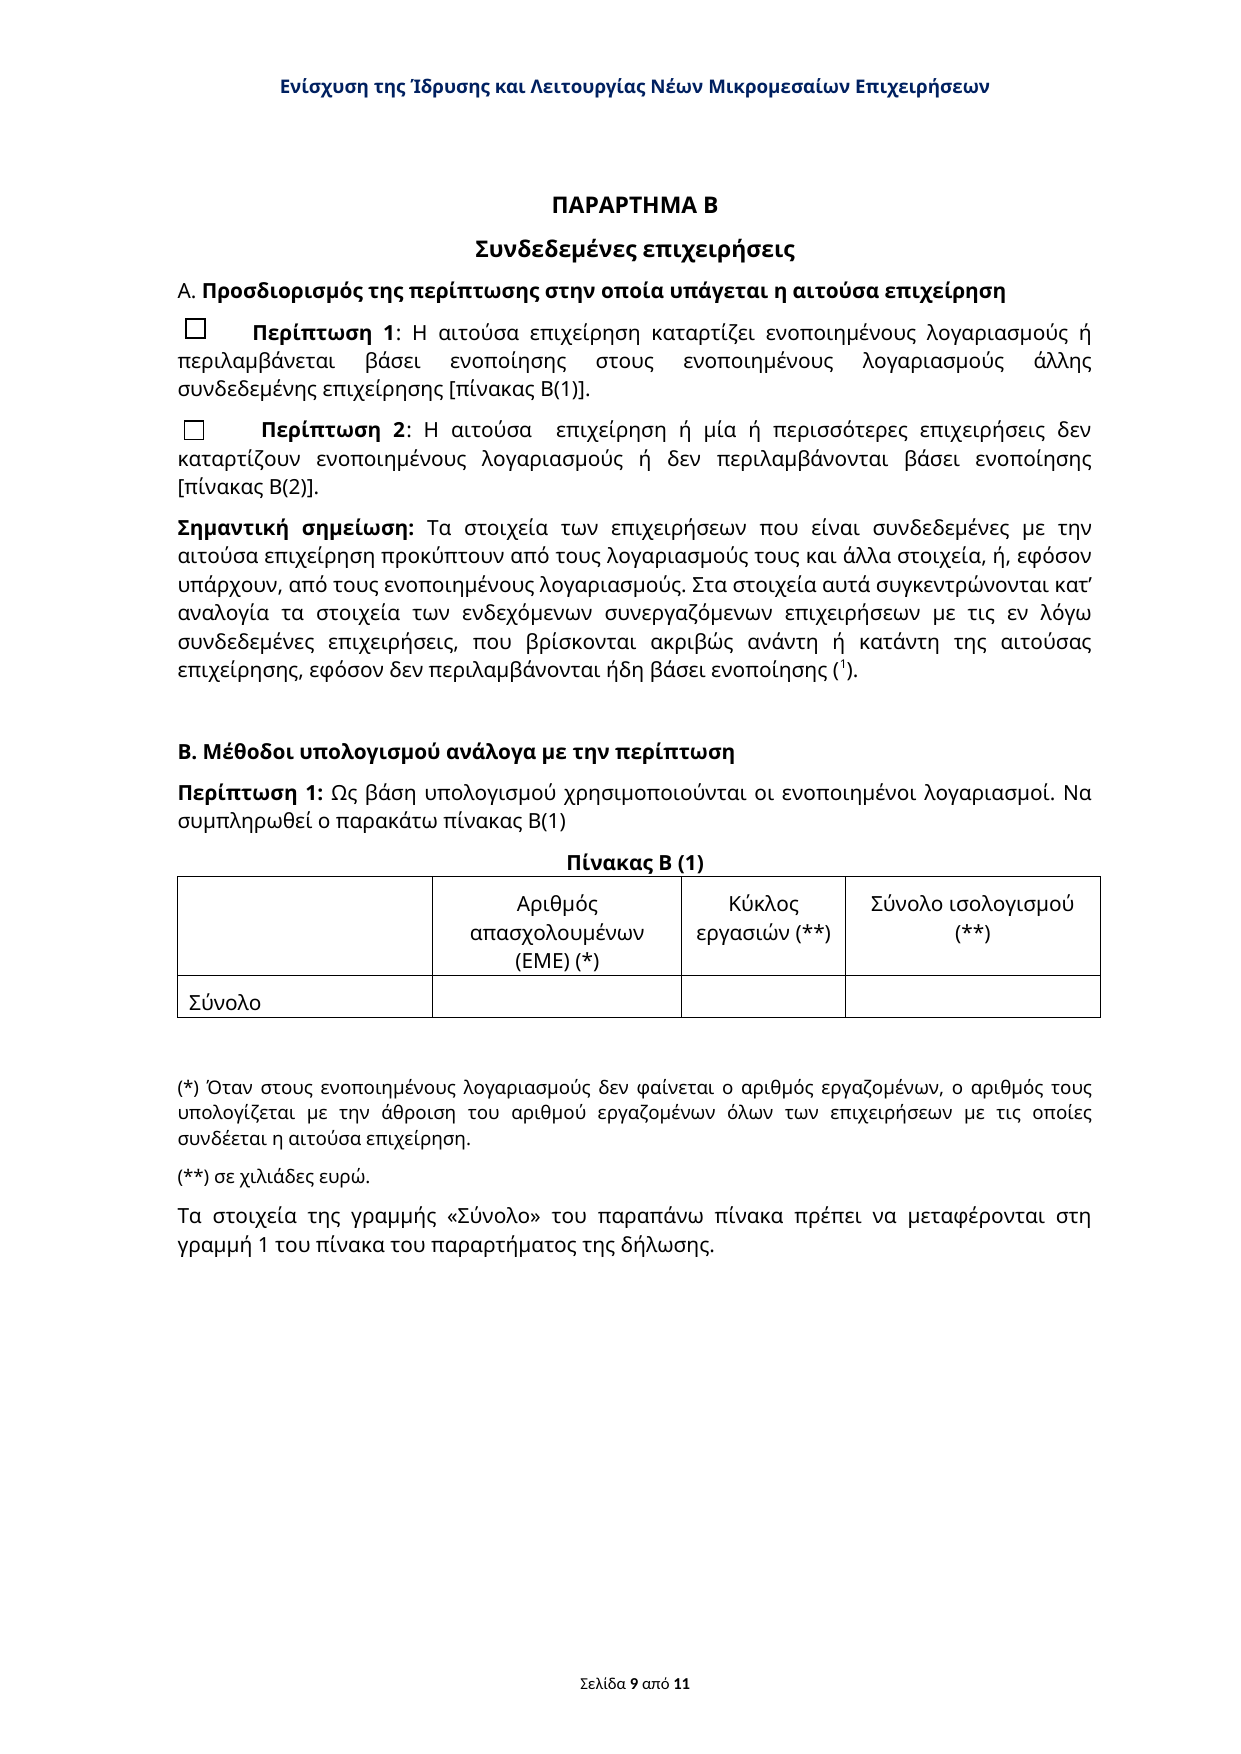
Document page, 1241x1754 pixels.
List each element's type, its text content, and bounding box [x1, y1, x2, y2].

text Α. Προσδιορισμός της περίπτωσης στην οποία υπάγεται η αιτούσα επιχείρηση [177, 277, 1093, 305]
table_header Σύνολο ισολογισμού (**) [846, 877, 1100, 975]
table_header Κύκλος εργασιών (**) [682, 877, 845, 975]
text (*) Όταν στους ενοποιημένους λογαριασμούς δεν φαίνεται ο αριθμός εργαζομένων, ο αριθμός τους υπολογίζεται με την άθροιση του αριθμού εργαζομένων όλων των επιχειρήσεων με τις οποίες συνδέεται η αιτούσα επιχείρηση. [177, 1074, 1093, 1151]
text (**) σε χιλιάδες ευρώ. [177, 1163, 1093, 1189]
text Περίπτωση 2: Η αιτούσα επιχείρηση ή μία ή περισσότερες επιχειρήσεις δεν καταρτίζουν ενοποιημένους λογαριασμούς ή δεν περιλαμβάνονται βάσει ενοποίησης [πίνακας Β(2)]. [177, 415, 1093, 501]
text Περίπτωση 1: Ως βάση υπολογισμού χρησιμοποιούνται οι ενοποιημένοι λογαριασμοί. Να συμπληρωθεί ο παρακάτω πίνακας Β(1) [177, 778, 1093, 835]
table_cell [682, 976, 845, 1017]
text Συνδεδεμένες επιχειρήσεις [177, 233, 1093, 264]
text Περίπτωση 1: Η αιτούσα επιχείρηση καταρτίζει ενοποιημένους λογαριασμούς ή περιλαμβάνεται βάσει ενοποίησης στους ενοποιημένους λογαριασμούς άλλης συνδεδεμένης επιχείρησης [πίνακας Β(1)]. [177, 318, 1093, 403]
table_header [178, 877, 432, 975]
text Σημαντική σημείωση: Τα στοιχεία των επιχειρήσεων που είναι συνδεδεμένες με την αιτούσα επιχείρηση προκύπτουν από τους λογαριασμούς τους και άλλα στοιχεία, ή, εφόσον υπάρχουν, από τους ενοποιημένους λογαριασμούς. Στα στοιχεία αυτά συγκεντρώνονται κατ’ αναλογία τα στοιχεία των ενδεχόμενων συνεργαζόμενων επιχειρήσεων με τις εν λόγω συνδεδεμένες επιχειρήσεις, που βρίσκονται ακριβώς ανάντη ή κατάντη της αιτούσας επιχείρησης, εφόσον δεν περιλαμβάνονται ήδη βάσει ενοποίησης (1). [177, 513, 1093, 684]
table_cell [846, 976, 1100, 1017]
table_header Αριθμός απασχολουμένων (ΕΜΕ) (*) [433, 877, 681, 975]
table_cell Σύνολο [178, 976, 432, 1017]
table_cell [433, 976, 681, 1017]
text Β. Μέθοδοι υπολογισμού ανάλογα με την περίπτωση [177, 737, 1093, 766]
text ΠΑΡΑΡΤΗΜΑ Β [177, 189, 1093, 220]
text Πίνακας Β (1) [177, 848, 1093, 876]
text Τα στοιχεία της γραμμής «Σύνολο» του παραπάνω πίνακα πρέπει να μεταφέρονται στη γραμμή 1 του πίνακα του παραρτήματος της δήλωσης. [177, 1201, 1093, 1258]
